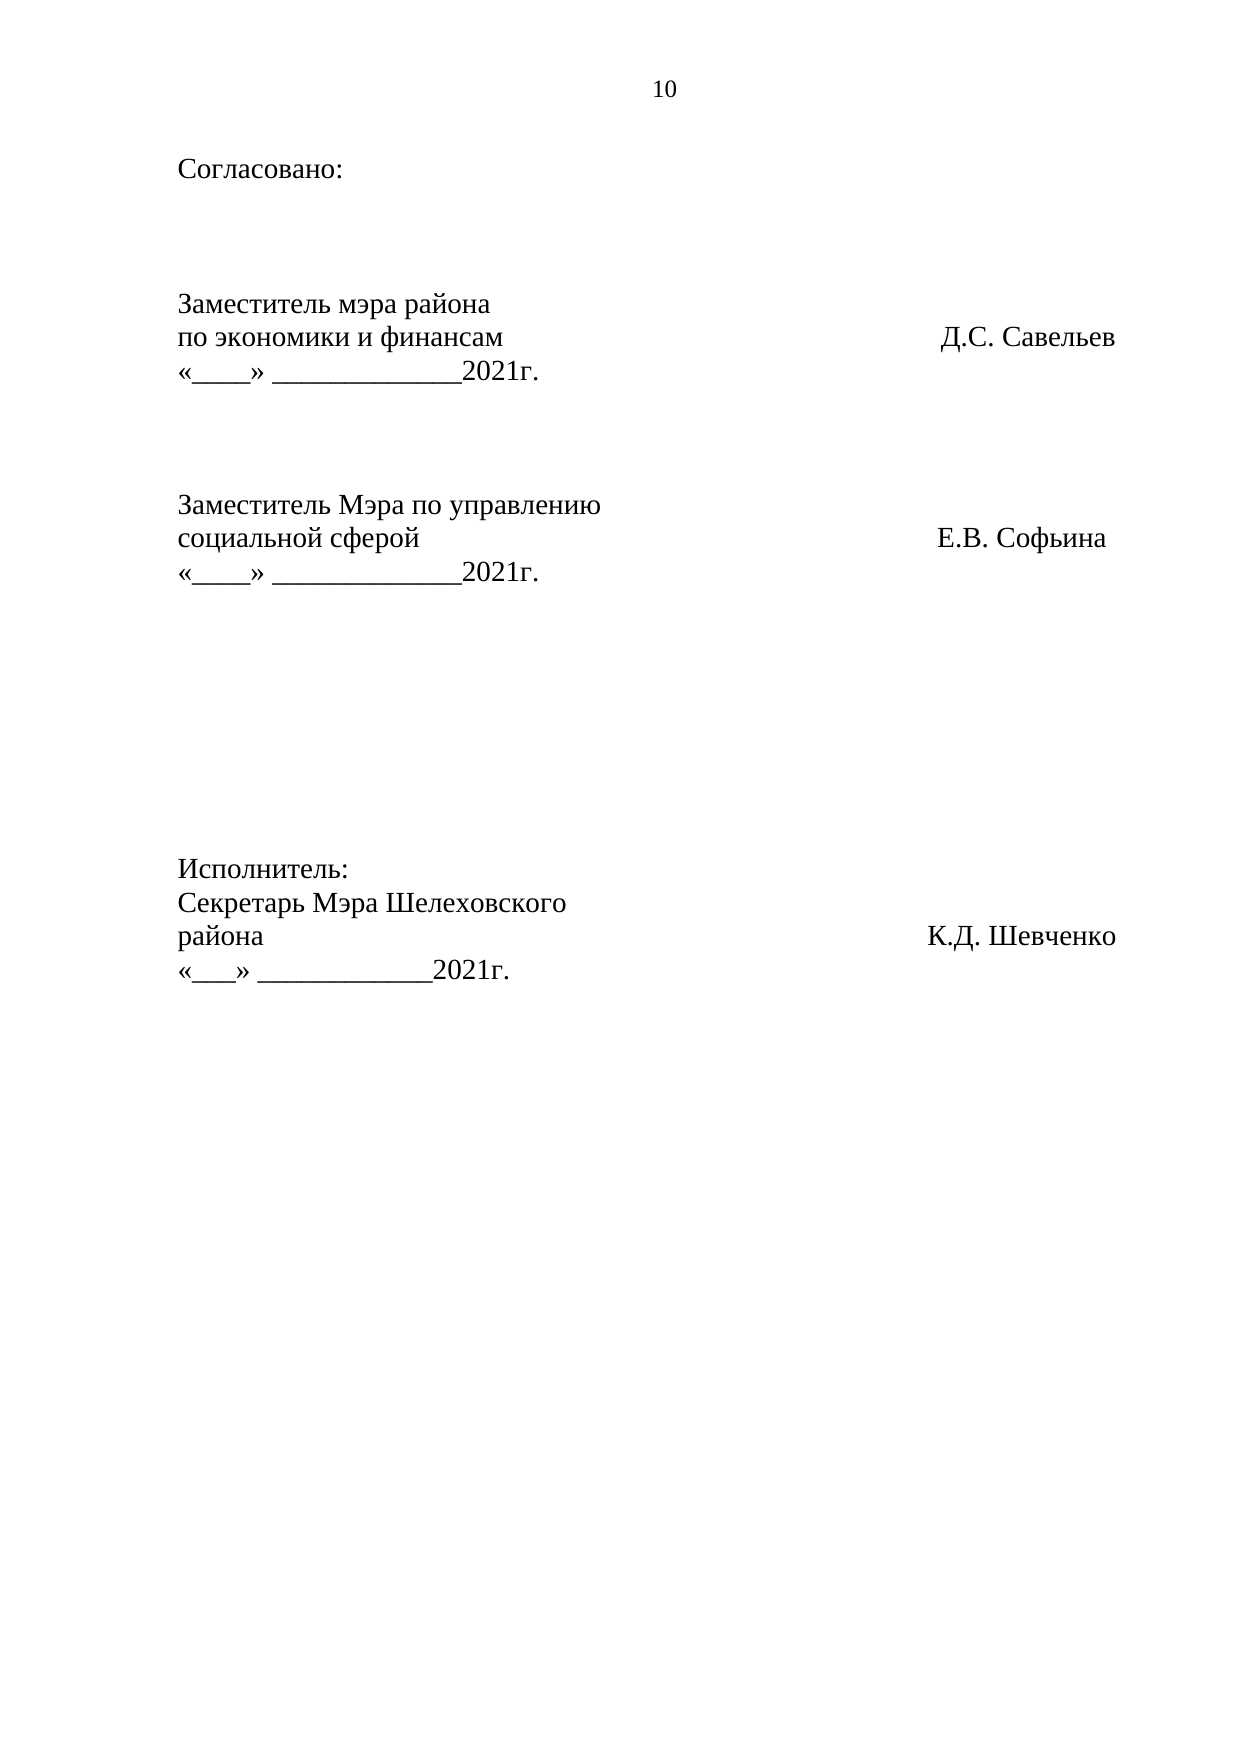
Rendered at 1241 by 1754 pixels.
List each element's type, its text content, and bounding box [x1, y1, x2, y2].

text Заместитель Мэра по управлению [177, 487, 1152, 521]
text «____» _____________2021г. [177, 554, 1152, 588]
text «___» ____________2021г. [177, 952, 1152, 985]
text Заместитель мэра района [177, 286, 1152, 319]
text Исполнитель: [177, 851, 1152, 885]
text района К.Д. Шевченко [177, 918, 1152, 952]
text «____» _____________2021г. [177, 353, 1152, 386]
text социальной сферой Е.В. Софьина [177, 521, 1152, 554]
text по экономики и финансам Д.С. Савельев [177, 319, 1152, 353]
text Согласовано: [177, 152, 1152, 185]
text Секретарь Мэра Шелеховского [177, 885, 1152, 918]
